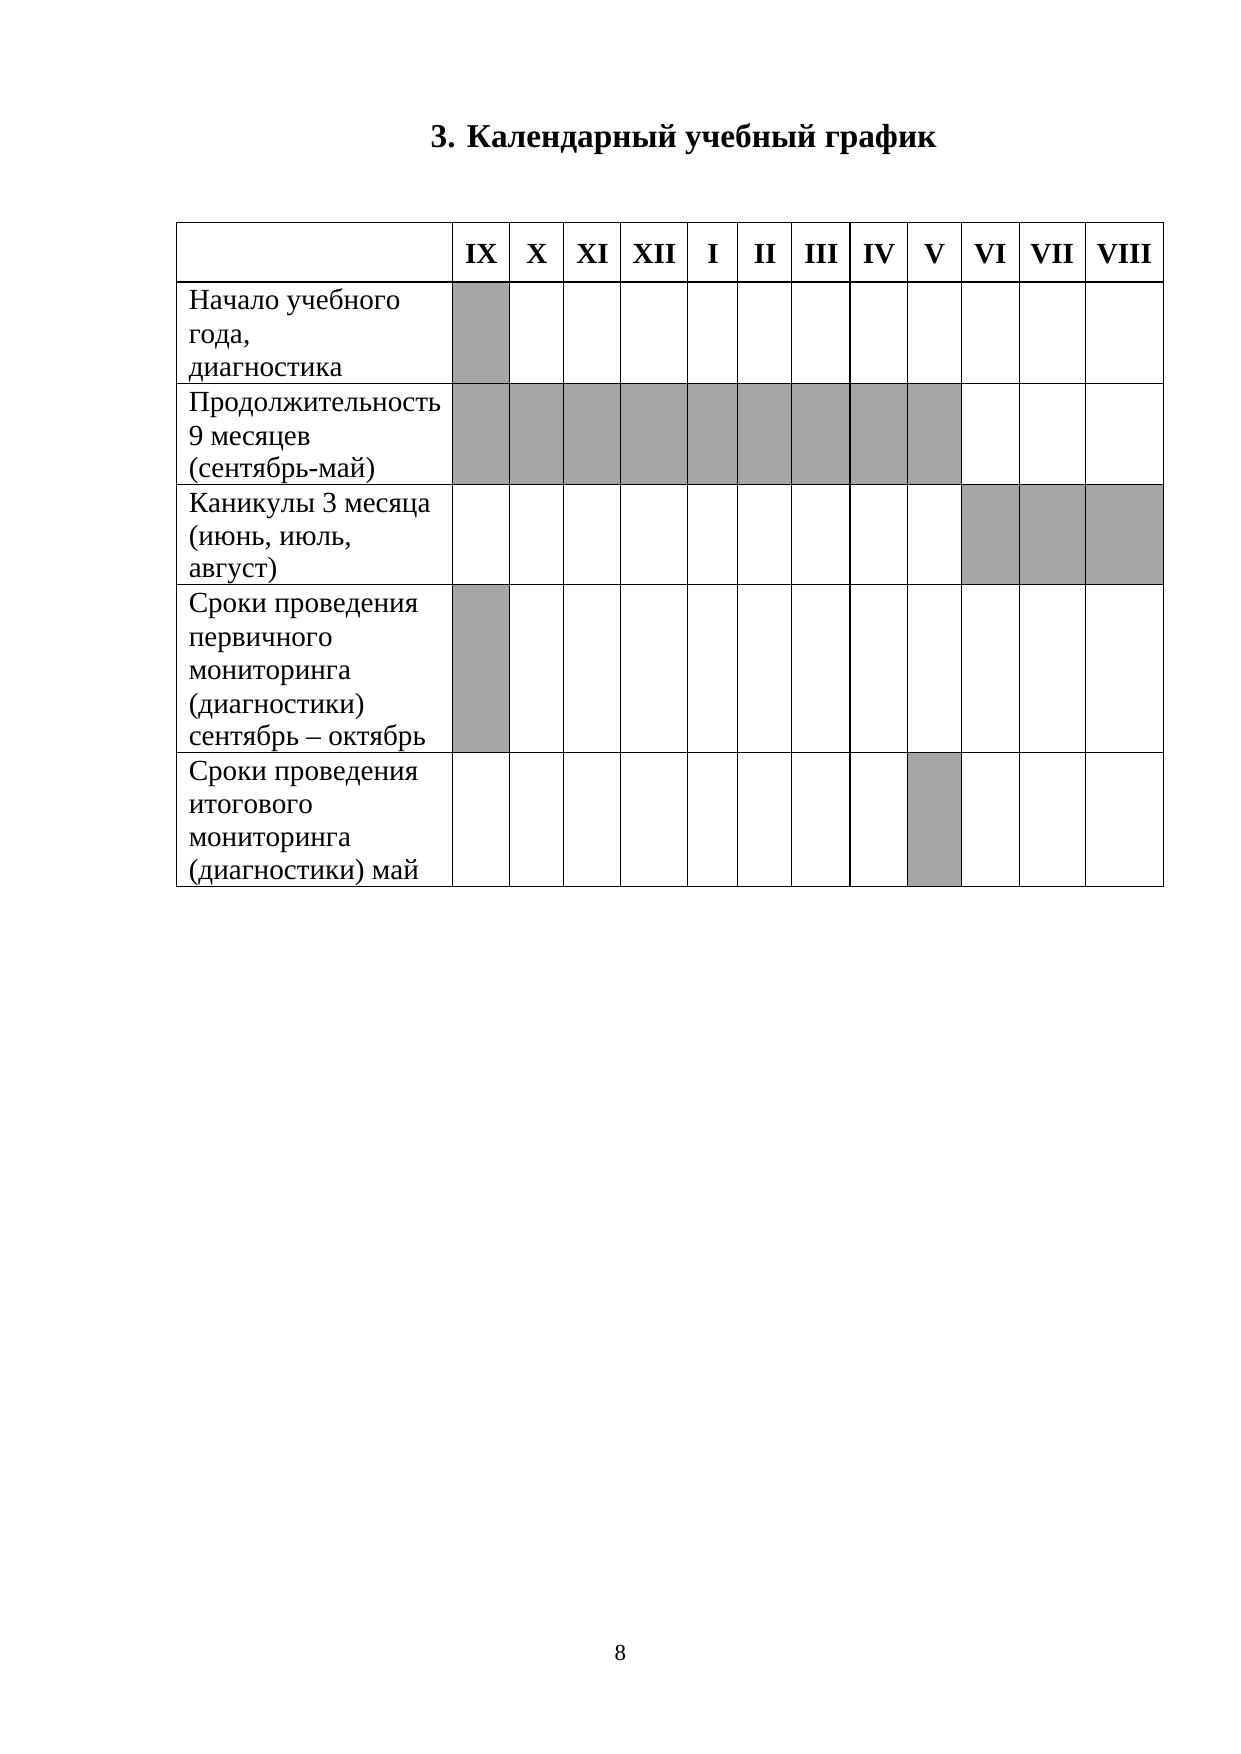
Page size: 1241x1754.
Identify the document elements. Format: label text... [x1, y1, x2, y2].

table_cell [453, 283, 509, 383]
table_header I [688, 223, 737, 281]
table_cell [510, 485, 563, 584]
table_header VII [1020, 223, 1085, 281]
table_header VI [962, 223, 1019, 281]
table_cell [908, 485, 961, 584]
table_header X [510, 223, 563, 281]
table_cell [453, 384, 509, 484]
table_cell [851, 753, 907, 886]
table_cell [621, 384, 687, 484]
table_cell [851, 283, 907, 383]
table_cell [510, 753, 563, 886]
table_cell [792, 283, 849, 383]
table_cell Сроки проведения итогового мониторинга (диагностики) май [177, 753, 452, 886]
table_cell [1020, 384, 1085, 484]
table_cell [792, 585, 849, 752]
table_cell [962, 384, 1019, 484]
table_cell [851, 485, 907, 584]
table_cell [510, 585, 563, 752]
table_cell [510, 384, 563, 484]
table_cell [564, 485, 620, 584]
table_header V [908, 223, 961, 281]
table_cell [792, 485, 849, 584]
table_cell [453, 585, 509, 752]
table_cell [510, 283, 563, 383]
table_cell [1086, 384, 1163, 484]
table_cell [621, 585, 687, 752]
table_cell [688, 585, 737, 752]
table_cell [738, 753, 791, 886]
table_header II [738, 223, 791, 281]
table_cell [1086, 753, 1163, 886]
table_cell [738, 485, 791, 584]
table_cell [621, 485, 687, 584]
table_cell [688, 485, 737, 584]
table_cell [1020, 485, 1085, 584]
table_cell Продолжительность 9 месяцев (сентябрь-май) [177, 384, 452, 484]
table_cell [1020, 753, 1085, 886]
table_cell [1020, 283, 1085, 383]
table_header IX [453, 223, 509, 281]
table_cell [908, 283, 961, 383]
table_cell [962, 485, 1019, 584]
table_cell [792, 384, 849, 484]
table_cell [564, 384, 620, 484]
table_cell [908, 585, 961, 752]
table_cell [738, 585, 791, 752]
table_cell [453, 485, 509, 584]
table_cell [1086, 283, 1163, 383]
table_cell [908, 384, 961, 484]
table_cell [688, 283, 737, 383]
table_cell [621, 283, 687, 383]
table_cell [564, 585, 620, 752]
table_header III [792, 223, 849, 281]
table_cell [1020, 585, 1085, 752]
table_header VIII [1086, 223, 1163, 281]
table_cell [1086, 485, 1163, 584]
table_cell [564, 753, 620, 886]
table_cell [688, 753, 737, 886]
table_cell [738, 384, 791, 484]
list Календарный учебный график [430, 116, 1240, 154]
table_cell Сроки проведения первичного мониторинга (диагностики) сентябрь – октябрь [177, 585, 452, 752]
table_cell [962, 585, 1019, 752]
table_header XII [621, 223, 687, 281]
table_header [177, 223, 452, 281]
table_cell [453, 753, 509, 886]
table_cell [621, 753, 687, 886]
table_header IV [851, 223, 907, 281]
table_cell [792, 753, 849, 886]
table_cell [851, 585, 907, 752]
table_cell [688, 384, 737, 484]
table_header XI [564, 223, 620, 281]
table_cell [738, 283, 791, 383]
table_cell [1086, 585, 1163, 752]
table_cell [851, 384, 907, 484]
table_cell Каникулы 3 месяца (июнь, июль, август) [177, 485, 452, 584]
table_cell [962, 753, 1019, 886]
table_cell [908, 753, 961, 886]
table_cell Начало учебного года, диагностика [177, 283, 452, 383]
table_cell [564, 283, 620, 383]
table_cell [962, 283, 1019, 383]
